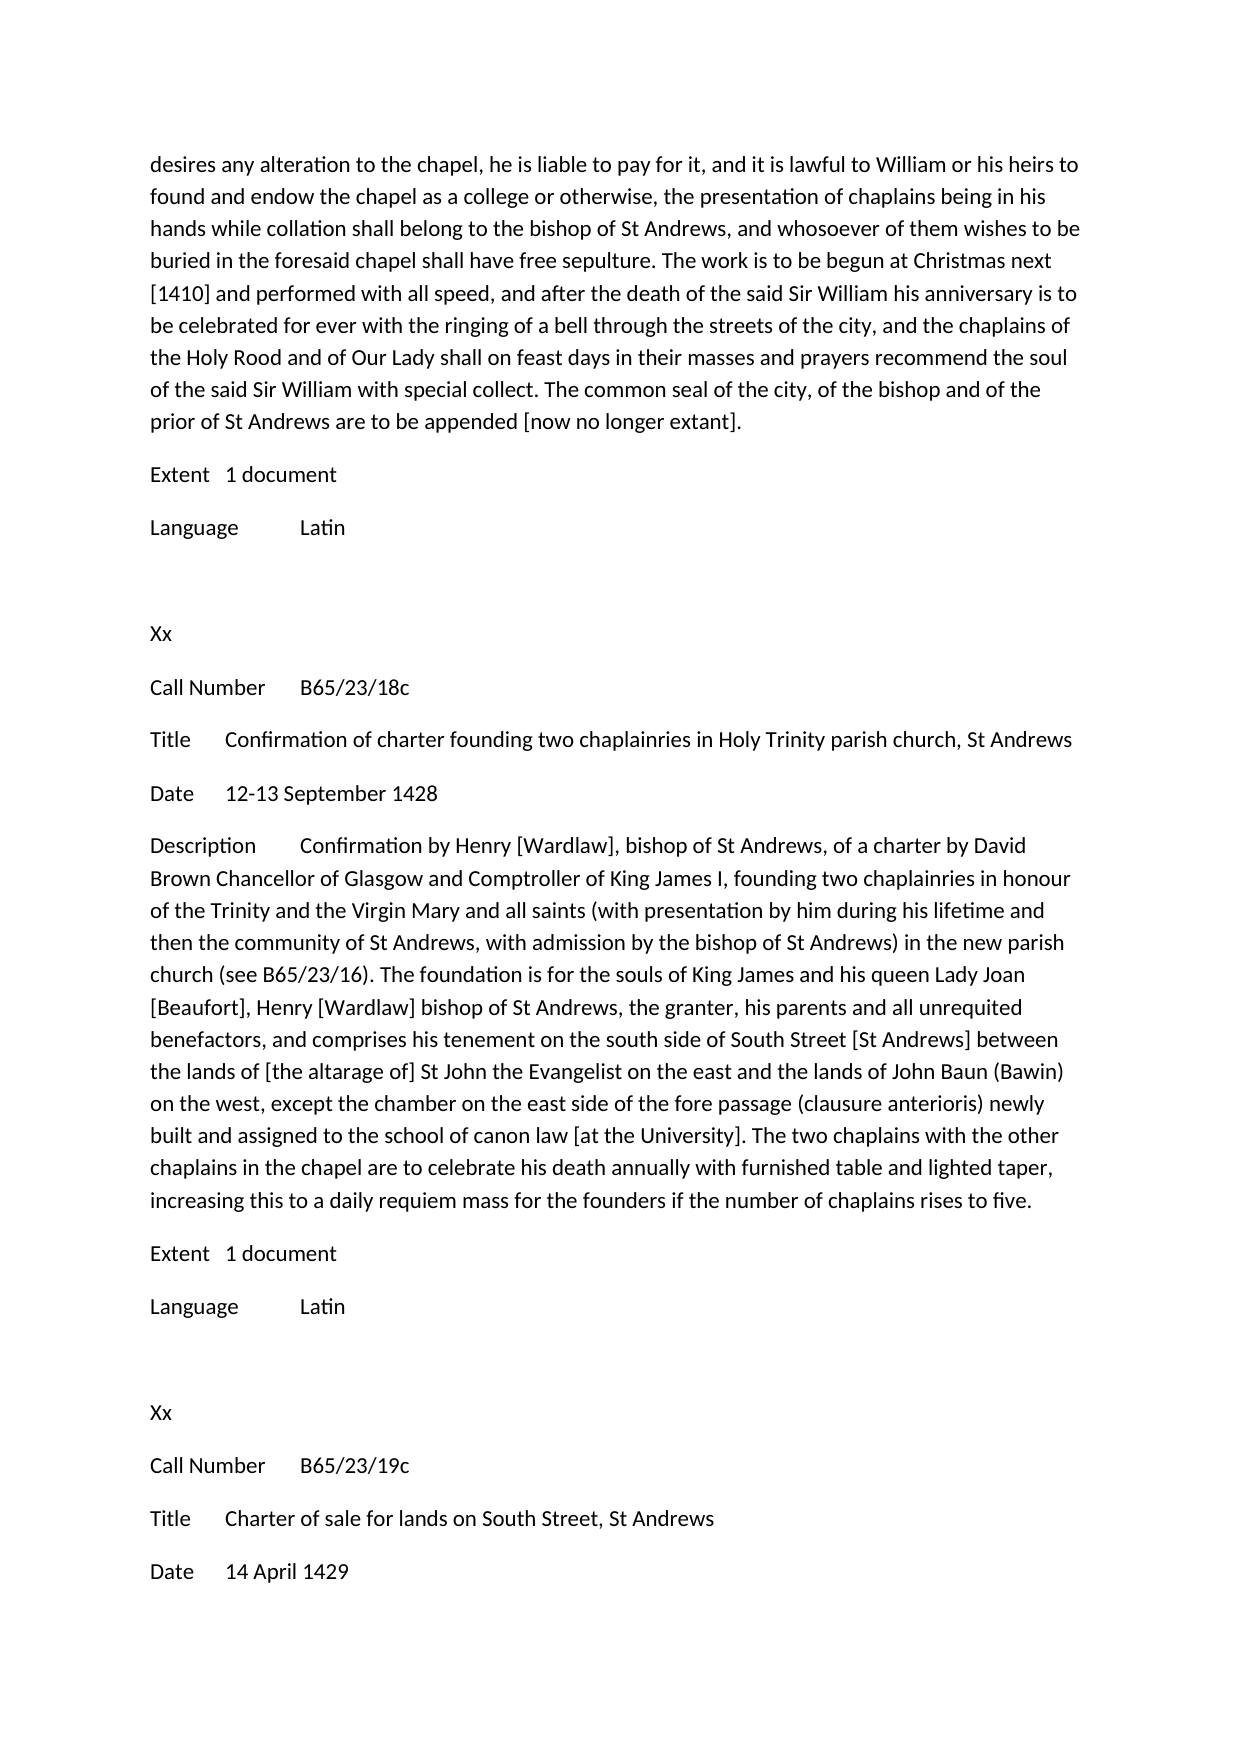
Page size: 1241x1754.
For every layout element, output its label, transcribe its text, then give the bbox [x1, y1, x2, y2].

text Extent 1 document [150, 1239, 1090, 1267]
text Description Confirmation by Henry [Wardlaw], bishop of St Andrews, of a charter by David Brown Chancellor of Glasgow and Comptroller of King James I, founding two chaplainries in honour of the Trinity and the Virgin Mary and all saints (with presentation by him during his lifetime and then the community of St Andrews, with admission by the bishop of St Andrews) in the new parish church (see B65/23/16). The foundation is for the souls of King James and his queen Lady Joan [Beaufort], Henry [Wardlaw] bishop of St Andrews, the granter, his parents and all unrequited benefactors, and comprises his tenement on the south side of South Street [St Andrews] between the lands of [the altarage of] St John the Evangelist on the east and the lands of John Baun (Bawin) on the west, except the chamber on the east side of the fore passage (clausure anterioris) newly built and assigned to the school of canon law [at the University]. The two chaplains with the other chaplains in the chapel are to celebrate his death annually with furnished table and lighted taper, increasing this to a daily requiem mass for the founders if the number of chaplains rises to five. [150, 832, 1090, 1214]
text Call Number B65/23/18c [150, 673, 1090, 701]
text Language Latin [150, 1292, 1090, 1320]
text Date 14 April 1429 [150, 1557, 1090, 1585]
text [150, 150, 1090, 436]
text Call Number B65/23/19c [150, 1451, 1090, 1479]
text Xx [150, 1398, 1090, 1426]
text Title Confirmation of charter founding two chaplainries in Holy Trinity parish church, St Andrews [150, 726, 1090, 754]
text Extent 1 document [150, 461, 1090, 488]
text Date 12-13 September 1428 [150, 779, 1090, 807]
text Language Latin [150, 513, 1090, 542]
text Xx [150, 619, 1090, 648]
text Title Charter of sale for lands on South Street, St Andrews [150, 1504, 1090, 1532]
